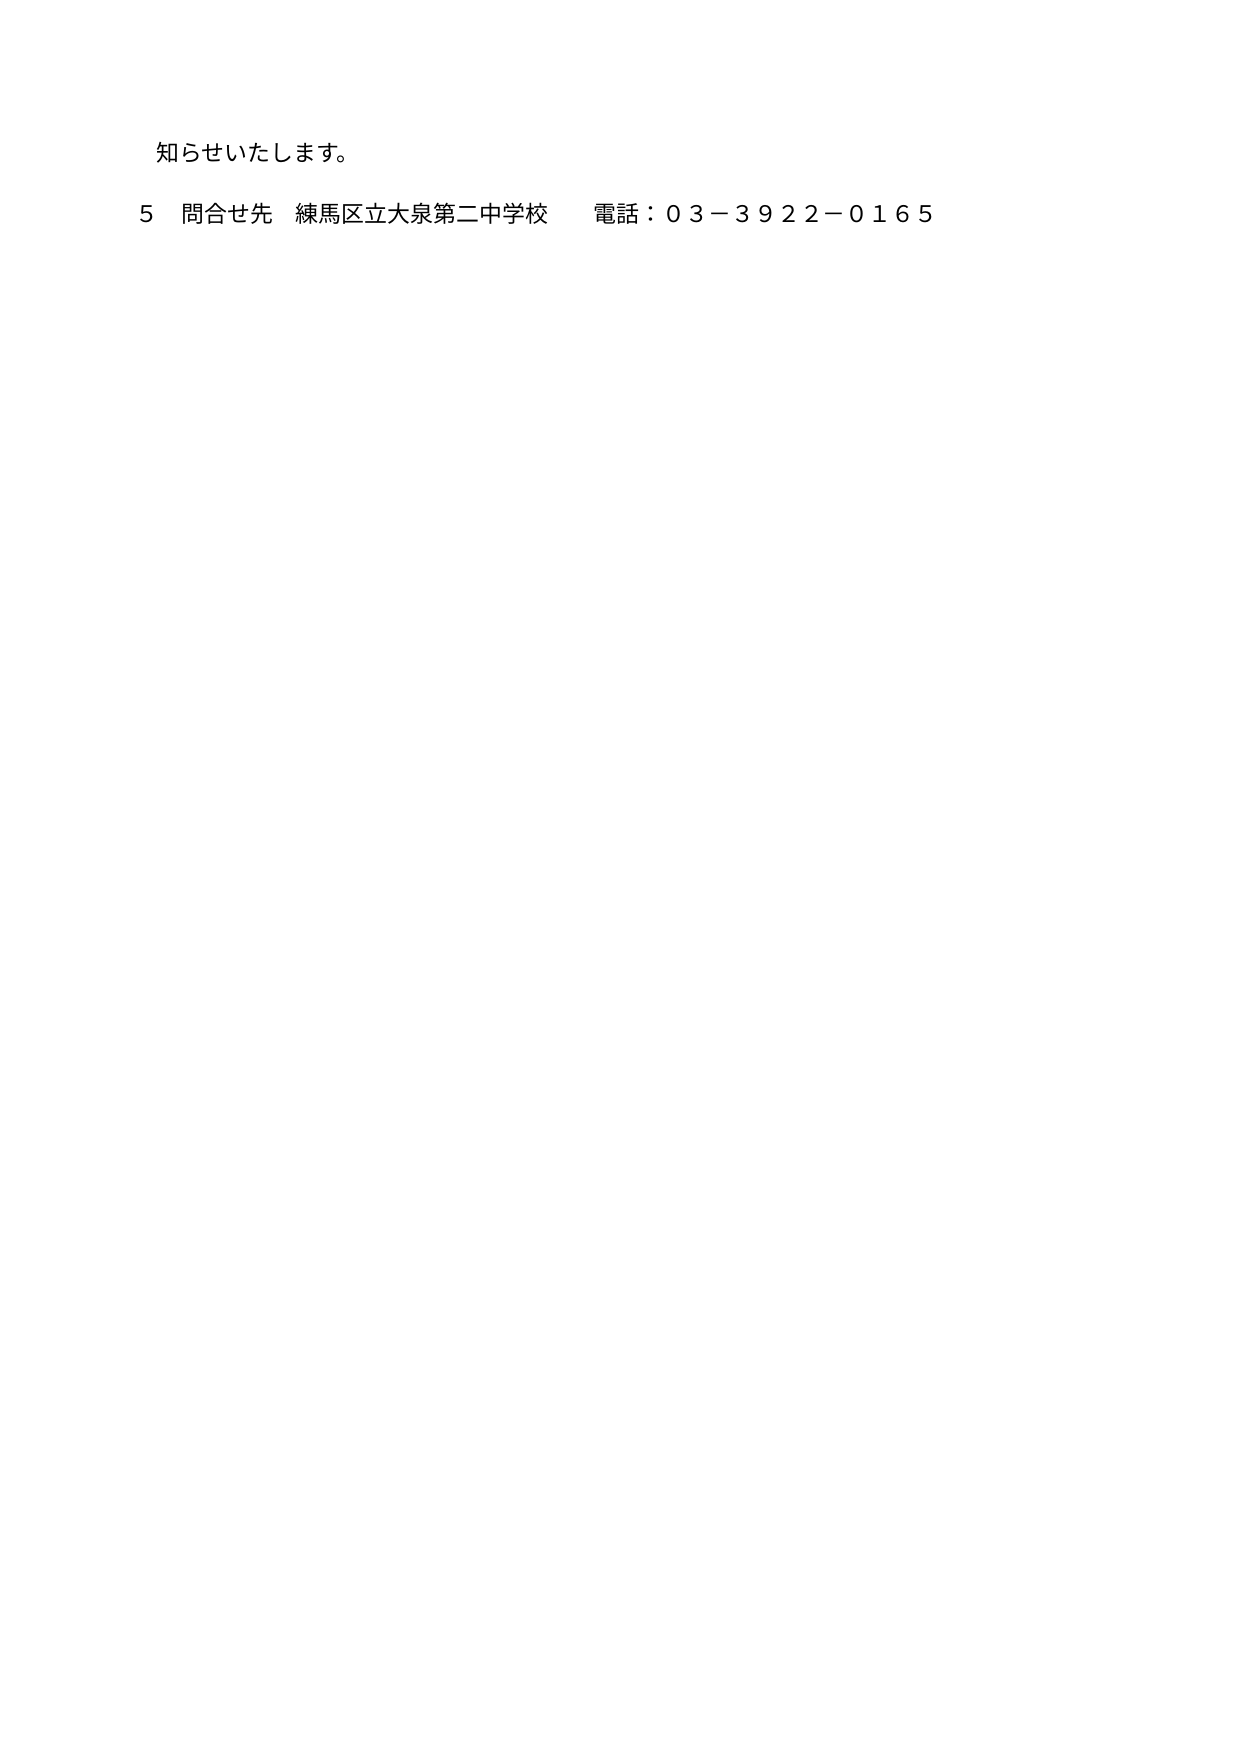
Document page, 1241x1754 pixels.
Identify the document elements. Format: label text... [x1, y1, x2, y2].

text ５ 問合せ先 練馬区立大泉第二中学校 電話：０３－３９２２－０１６５ [112, 182, 1128, 243]
text 知らせいたします。 [156, 122, 1128, 182]
